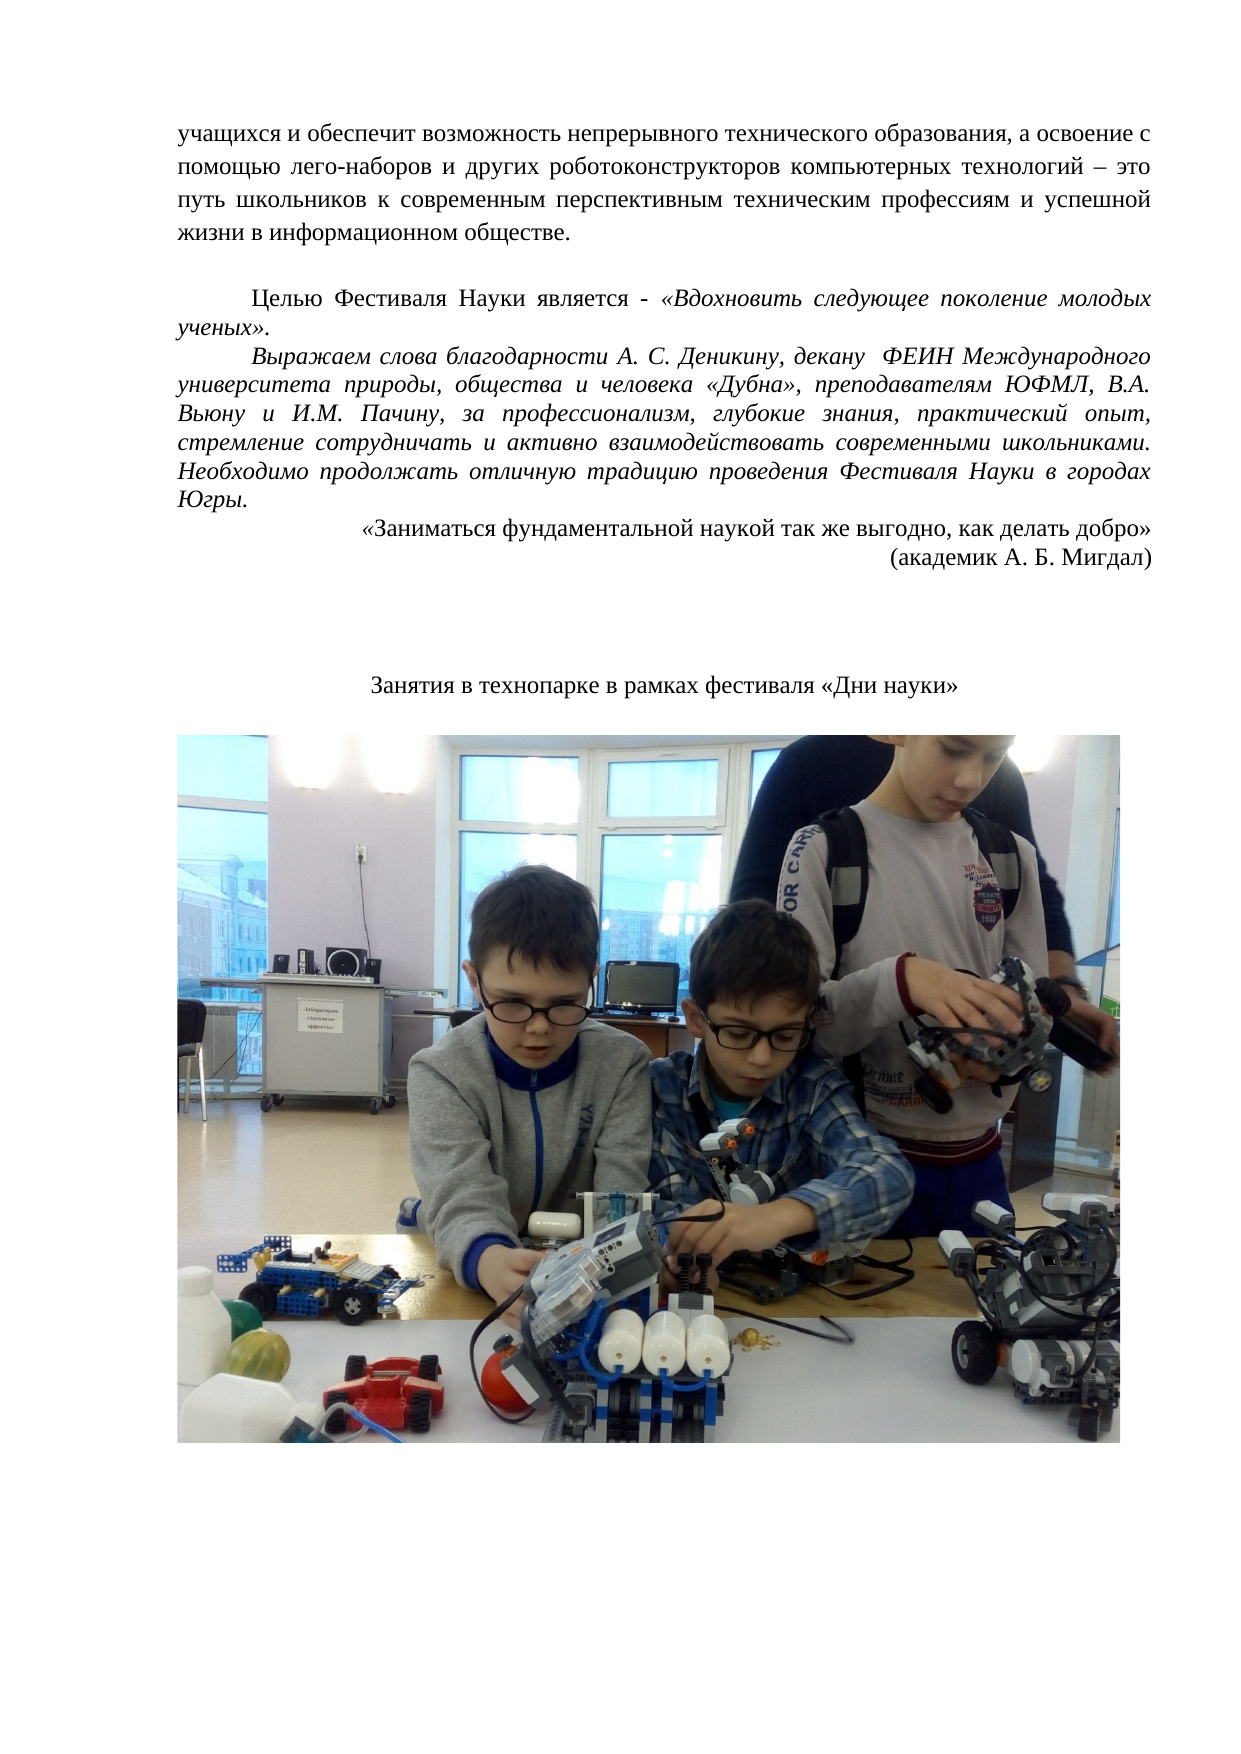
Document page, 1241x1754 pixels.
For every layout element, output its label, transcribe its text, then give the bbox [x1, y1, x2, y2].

text Выражаем слова благодарности А. С. Деникину, декану ФЕИН Международного университета природы, общества и человека «Дубна», преподавателям ЮФМЛ, В.А. Вьюну и И.М. Пачину, за профессионализм, глубокие знания, практический опыт, стремление сотрудничать и активно взаимодействовать современными школьниками. Необходимо продолжать отличную традицию проведения Фестиваля Науки в городах Югры. [177, 341, 1152, 513]
picture [177, 735, 1121, 1443]
text «Заниматься фундаментальной наукой так же выгодно, как делать добро» (академик А. Б. Мигдал) [177, 513, 1152, 571]
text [177, 118, 1152, 246]
text Занятия в технопарке в рамках фестиваля «Дни науки» [177, 670, 1152, 698]
text Целью Фестиваля Науки является - «Вдохновить следующее поколение молодых ученых». [177, 283, 1152, 341]
